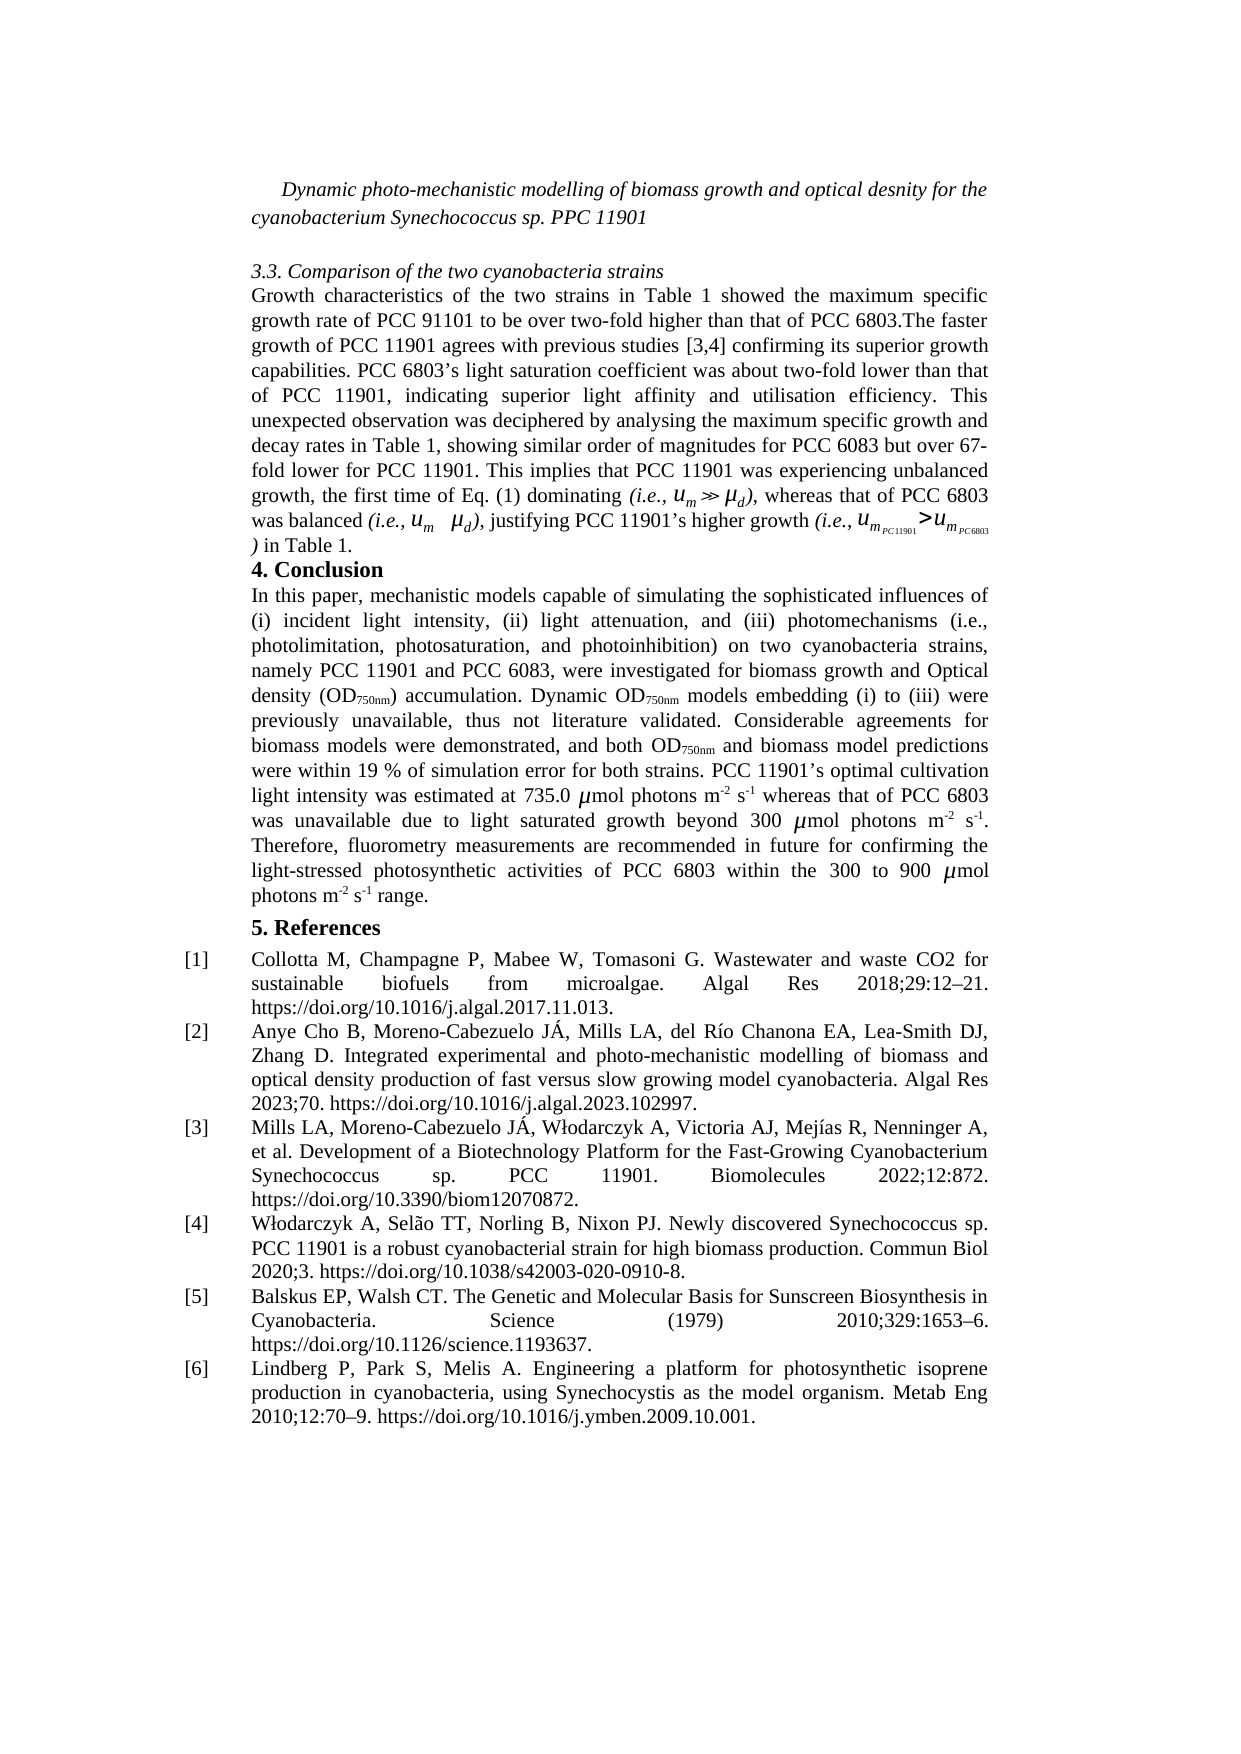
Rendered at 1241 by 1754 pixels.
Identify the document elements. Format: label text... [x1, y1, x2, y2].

text 5. References [251, 914, 989, 940]
list In this paper, mechanistic models capable of simulating the sophisticated influences of (i) incident light intensity, (ii) light attenuation, and (iii) photomechanisms (i.e., photolimitation, photosaturation, and photoinhibition) on two cyanobacteria strains, namely PCC 11901 and PCC 6083, were investigated for biomass growth and Optical density (OD750nm) accumulation. Dynamic OD750nm models embedding (i) to (iii) were previously unavailable, thus not literature validated. Considerable agreements for biomass models were demonstrated, and both OD750nm and biomass model predictions were within 19 % of simulation error for both strains. PCC 11901’s optimal cultivation light intensity was estimated at 735.0 mol photons m-2 s-1 whereas that of PCC 6803 was unavailable due to light saturated growth beyond 300 mol photons m-2 s-1. Therefore, fluorometry measurements are recommended in future for confirming the light-stressed photosynthetic activities of PCC 6803 within the 300 to 900 mol photons m-2 s-1 range. [251, 583, 989, 908]
text Comparison of the two cyanobacteria strains [251, 259, 989, 283]
list Growth characteristics of the two strains in Table 1 showed the maximum specific growth rate of PCC 91101 to be over two-fold higher than that of PCC 6803.The faster growth of PCC 11901 agrees with previous studies confirming its superior growth capabilities. PCC 6803’s light saturation coefficient was about two-fold lower than that of PCC 11901, indicating superior light affinity and utilisation efficiency. This unexpected observation was deciphered by analysing the maximum specific growth and decay rates in Table 1, showing similar order of magnitudes for PCC 6083 but over 67-fold lower for PCC 11901. This implies that PCC 11901 was experiencing unbalanced growth, the first time of Eq. (1) dominating (i.e., ), whereas that of PCC 6803 was balanced (i.e., ), justifying PCC 11901’s higher growth (i.e., ) in Table 1. [251, 283, 989, 558]
text Conclusion [251, 558, 989, 583]
